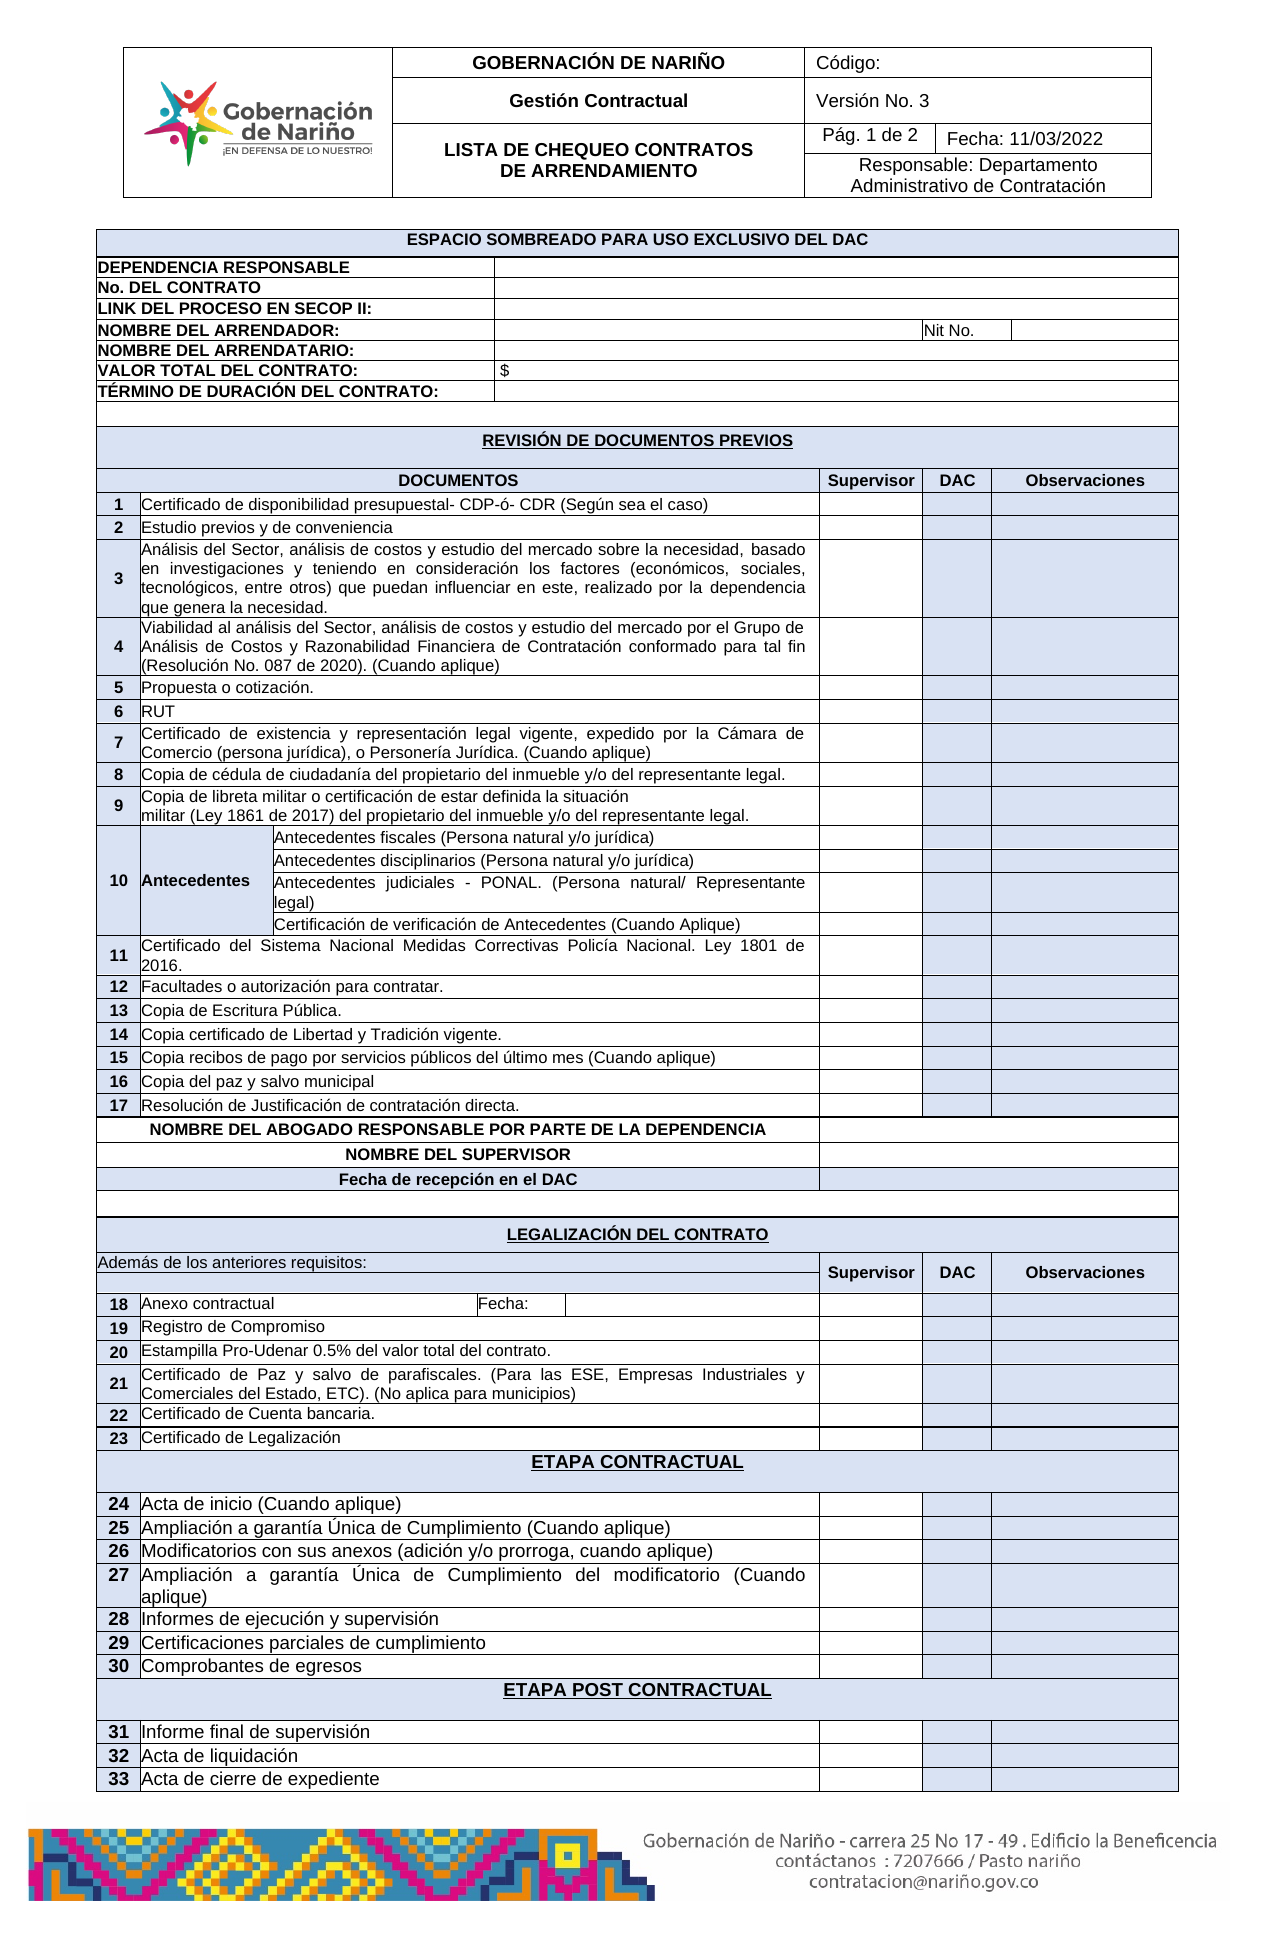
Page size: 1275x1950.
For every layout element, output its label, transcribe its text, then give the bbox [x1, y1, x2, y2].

table_cell Estampilla Pro-Udenar 0.5% del valor total del contrato. [141, 1341, 819, 1363]
table_cell [820, 676, 922, 699]
table_cell REVISIÓN DE DOCUMENTOS PREVIOS [97, 427, 1178, 468]
table_cell [923, 1540, 991, 1563]
table_cell No. DEL CONTRATO [97, 278, 494, 298]
table_cell [923, 1070, 991, 1093]
table_cell Copia de Escritura Pública. [141, 999, 819, 1022]
table_cell [820, 1517, 922, 1539]
table_cell [820, 1655, 922, 1678]
table_cell [820, 540, 922, 617]
table_cell Copia del paz y salvo municipal [141, 1070, 819, 1093]
table_cell Facultades o autorización para contratar. [141, 976, 819, 998]
table_cell Estudio previos y de conveniencia [141, 516, 819, 539]
table_cell Acta de cierre de expediente [141, 1768, 819, 1791]
table_cell 17 [97, 1094, 140, 1116]
table_cell [820, 1294, 922, 1316]
table_cell [820, 936, 922, 974]
table_cell [923, 1023, 991, 1046]
table_cell [820, 1168, 1178, 1190]
table_cell Viabilidad al análisis del Sector, análisis de costos y estudio del mercado por el Grupo de Análisis de Costos y Razonabilidad Financiera de Contratación conformado para tal fin (Resolución No. 087 de 2020). (Cuando aplique) [141, 618, 819, 675]
table_cell 29 [97, 1632, 140, 1654]
table_cell [923, 1721, 991, 1743]
table_cell [992, 1632, 1178, 1654]
table_cell 27 [97, 1564, 140, 1607]
table_cell [992, 787, 1178, 825]
table_cell Modificatorios con sus anexos (adición y/o prorroga, cuando aplique) [141, 1540, 819, 1563]
table_cell [820, 999, 922, 1022]
table_cell [820, 1632, 922, 1654]
table_cell [923, 493, 991, 515]
table_cell [923, 1632, 991, 1654]
table_cell [820, 516, 922, 539]
table_cell [495, 258, 1178, 277]
table_cell Certificado de disponibilidad presupuestal- CDP-ó- CDR (Según sea el caso) [141, 493, 819, 515]
table_cell [820, 826, 922, 848]
table_cell 7 [97, 724, 140, 762]
table_cell [820, 1118, 1178, 1142]
table_cell [992, 763, 1178, 786]
table_cell [923, 976, 991, 998]
table_cell [992, 724, 1178, 762]
table_cell NOMBRE DEL ABOGADO RESPONSABLE POR PARTE DE LA DEPENDENCIA [97, 1118, 819, 1142]
table_cell Ampliación a garantía Única de Cumplimiento del modificatorio (Cuando aplique) [141, 1564, 819, 1607]
table_cell Observaciones [992, 469, 1178, 492]
table_cell Nit No. [923, 320, 1011, 340]
table_cell [992, 1768, 1178, 1791]
table_cell [992, 516, 1178, 539]
table_cell 16 [97, 1070, 140, 1093]
table_cell 3 [97, 540, 140, 617]
table_cell LINK DEL PROCESO EN SECOP II: [97, 299, 494, 319]
table_cell 22 [97, 1404, 140, 1426]
table_cell [923, 676, 991, 699]
table_cell [923, 936, 991, 974]
table_cell [923, 1517, 991, 1539]
table_cell LEGALIZACIÓN DEL CONTRATO [97, 1218, 1178, 1252]
table_cell 21 [97, 1365, 140, 1403]
table_cell [820, 976, 922, 998]
table_cell Además de los anteriores requisitos: [97, 1253, 819, 1272]
table_cell [820, 850, 922, 872]
table_cell Certificaciones parciales de cumplimiento [141, 1632, 819, 1654]
table_cell 32 [97, 1744, 140, 1767]
table_cell [820, 1404, 922, 1426]
table_cell 5 [97, 676, 140, 699]
table_cell [820, 1721, 922, 1743]
table_cell [992, 1094, 1178, 1116]
table_cell [923, 1564, 991, 1607]
table_cell [820, 1023, 922, 1046]
table_header ESPACIO SOMBREADO PARA USO EXCLUSIVO DEL DAC [97, 230, 1178, 256]
table_cell [992, 999, 1178, 1022]
table_cell [992, 850, 1178, 872]
table_cell [923, 1655, 991, 1678]
table_cell 20 [97, 1341, 140, 1363]
table_cell 6 [97, 700, 140, 722]
table_cell DAC [923, 469, 991, 492]
table_cell Acta de liquidación [141, 1744, 819, 1767]
table_cell [992, 1608, 1178, 1631]
table_cell [923, 1744, 991, 1767]
table_cell [820, 724, 922, 762]
table_cell [992, 1294, 1178, 1316]
table_cell [820, 1608, 922, 1631]
table_cell 8 [97, 763, 140, 786]
table_cell Supervisor [820, 1253, 922, 1292]
table_cell [923, 850, 991, 872]
table_cell 18 [97, 1294, 140, 1316]
table_cell [992, 1428, 1178, 1450]
table_cell Informes de ejecución y supervisión [141, 1608, 819, 1631]
table_cell Certificación de verificación de Antecedentes (Cuando Aplique) [274, 913, 819, 935]
table_cell 4 [97, 618, 140, 675]
table_cell Certificado de existencia y representación legal vigente, expedido por la Cámara de Comercio (persona jurídica), o Personería Jurídica. (Cuando aplique) [141, 724, 819, 762]
table_cell 30 [97, 1655, 140, 1678]
table_cell 23 [97, 1428, 140, 1450]
table_cell Propuesta o cotización. [141, 676, 819, 699]
table_cell Comprobantes de egresos [141, 1655, 819, 1678]
table_cell 10 [97, 826, 140, 935]
table_cell 25 [97, 1517, 140, 1539]
table_cell 11 [97, 936, 140, 974]
table_cell [820, 700, 922, 722]
table_cell 31 [97, 1721, 140, 1743]
table_cell [820, 1540, 922, 1563]
table_cell 9 [97, 787, 140, 825]
table_cell [992, 676, 1178, 699]
table_cell [992, 826, 1178, 848]
table_cell 26 [97, 1540, 140, 1563]
table_cell [820, 1365, 922, 1403]
table_cell [923, 516, 991, 539]
table_cell [97, 1191, 1178, 1216]
table_cell Ampliación a garantía Única de Cumplimiento (Cuando aplique) [141, 1517, 819, 1539]
table_cell [923, 618, 991, 675]
table_cell Antecedentes judiciales - PONAL. (Persona natural/ Representante legal) [274, 873, 819, 912]
table_cell [923, 1493, 991, 1516]
table_cell [820, 1428, 922, 1450]
table_cell [97, 402, 1178, 426]
table_cell [820, 1768, 922, 1791]
table_cell ETAPA CONTRACTUAL [97, 1451, 1178, 1492]
table_cell 28 [97, 1608, 140, 1631]
table_cell 15 [97, 1047, 140, 1069]
table_cell 2 [97, 516, 140, 539]
table_cell [992, 976, 1178, 998]
table_cell Análisis del Sector, análisis de costos y estudio del mercado sobre la necesidad, basado en investigaciones y teniendo en consideración los factores (económicos, sociales, tecnológicos, entre otros) que puedan influenciar en este, realizado por la dependencia que genera la necesidad. [141, 540, 819, 617]
table_cell [992, 1564, 1178, 1607]
table_cell [992, 1023, 1178, 1046]
table_cell NOMBRE DEL ARRENDADOR: [97, 320, 494, 340]
table_cell [495, 299, 1178, 319]
table_cell [820, 913, 922, 935]
table_cell [923, 1404, 991, 1426]
table_cell ETAPA POST CONTRACTUAL [97, 1679, 1178, 1720]
table_cell [992, 493, 1178, 515]
table_cell [1012, 320, 1178, 340]
table_cell [923, 787, 991, 825]
picture [134, 77, 382, 168]
table_cell [820, 1317, 922, 1340]
table_cell [992, 1317, 1178, 1340]
table_cell [923, 1047, 991, 1069]
table_cell VALOR TOTAL DEL CONTRATO: [97, 361, 494, 380]
table_cell [923, 913, 991, 935]
table_cell [820, 1143, 1178, 1167]
table_cell [820, 1744, 922, 1767]
table_cell Acta de inicio (Cuando aplique) [141, 1493, 819, 1516]
table_cell 1 [97, 493, 140, 515]
table_cell 12 [97, 976, 140, 998]
table_cell Supervisor [820, 469, 922, 492]
table_cell Antecedentes [141, 826, 273, 935]
table_cell [992, 1744, 1178, 1767]
table_cell [923, 1365, 991, 1403]
table_cell Antecedentes fiscales (Persona natural y/o jurídica) [274, 826, 819, 848]
table_cell [820, 1341, 922, 1363]
table_cell Fecha: [478, 1294, 565, 1316]
table_cell [923, 700, 991, 722]
table_cell [992, 1655, 1178, 1678]
table_cell Copia de libreta militar o certificación de estar definida la situación militar (Ley 1861 de 2017) del propietario del inmueble y/o del representante legal. [141, 787, 819, 825]
table_cell Certificado de Legalización [141, 1428, 819, 1450]
table_cell [820, 1070, 922, 1093]
table_cell [923, 1317, 991, 1340]
table_cell [992, 700, 1178, 722]
table_cell 13 [97, 999, 140, 1022]
table_cell [820, 493, 922, 515]
table_cell Informe final de supervisión [141, 1721, 819, 1743]
table_cell [992, 1721, 1178, 1743]
table_cell [923, 1428, 991, 1450]
table_cell [992, 1365, 1178, 1403]
table_cell [923, 999, 991, 1022]
table_cell [820, 763, 922, 786]
picture [26, 1802, 1230, 1901]
table_cell [992, 1540, 1178, 1563]
table_cell [495, 381, 1178, 401]
table_cell [923, 540, 991, 617]
table_cell 19 [97, 1317, 140, 1340]
table_cell Fecha de recepción en el DAC [97, 1168, 819, 1190]
table_cell [992, 1070, 1178, 1093]
table_cell $ [495, 361, 1178, 380]
table_cell [820, 1094, 922, 1116]
table_cell [923, 826, 991, 848]
table_cell 14 [97, 1023, 140, 1046]
table_cell [923, 724, 991, 762]
table_cell Observaciones [992, 1253, 1178, 1292]
table_cell [992, 1341, 1178, 1363]
table_cell [820, 873, 922, 912]
table_cell Copia de cédula de ciudadanía del propietario del inmueble y/o del representante legal. [141, 763, 819, 786]
table_cell RUT [141, 700, 819, 722]
table_cell Certificado del Sistema Nacional Medidas Correctivas Policía Nacional. Ley 1801 de 2016. [141, 936, 819, 974]
table_cell [923, 1341, 991, 1363]
table_cell [992, 873, 1178, 912]
table_cell [923, 873, 991, 912]
table_cell [992, 618, 1178, 675]
table_cell DEPENDENCIA RESPONSABLE [97, 258, 494, 277]
table_cell Registro de Compromiso [141, 1317, 819, 1340]
table_cell [495, 320, 922, 340]
table_cell [97, 1273, 819, 1292]
table_cell [992, 913, 1178, 935]
table_cell Certificado de Paz y salvo de parafiscales. (Para las ESE, Empresas Industriales y Comerciales del Estado, ETC). (No aplica para municipios) [141, 1365, 819, 1403]
table_cell [992, 1493, 1178, 1516]
table_cell Resolución de Justificación de contratación directa. [141, 1094, 819, 1116]
table_cell [992, 1047, 1178, 1069]
table_cell DAC [923, 1253, 991, 1292]
table_cell [566, 1294, 819, 1316]
table_cell Antecedentes disciplinarios (Persona natural y/o jurídica) [274, 850, 819, 872]
table_cell NOMBRE DEL ARRENDATARIO: [97, 341, 494, 360]
table_cell Copia certificado de Libertad y Tradición vigente. [141, 1023, 819, 1046]
table_cell NOMBRE DEL SUPERVISOR [97, 1143, 819, 1167]
table_cell DOCUMENTOS [97, 469, 819, 492]
table_cell [820, 1493, 922, 1516]
table_cell Anexo contractual [141, 1294, 477, 1316]
table_cell [923, 1768, 991, 1791]
table_cell [923, 1294, 991, 1316]
table_cell TÉRMINO DE DURACIÓN DEL CONTRATO: [97, 381, 494, 401]
table_cell [495, 341, 1178, 360]
table_cell [820, 787, 922, 825]
table_cell [820, 1564, 922, 1607]
table_cell [495, 278, 1178, 298]
table_cell [923, 1094, 991, 1116]
table_cell [992, 1404, 1178, 1426]
table_cell [992, 540, 1178, 617]
table_cell 24 [97, 1493, 140, 1516]
table_cell Copia recibos de pago por servicios públicos del último mes (Cuando aplique) [141, 1047, 819, 1069]
table_cell [923, 763, 991, 786]
table_cell Certificado de Cuenta bancaria. [141, 1404, 819, 1426]
table_cell [820, 618, 922, 675]
table_cell [820, 1047, 922, 1069]
table_cell 33 [97, 1768, 140, 1791]
table_cell [992, 936, 1178, 974]
table_cell [923, 1608, 991, 1631]
table_cell [992, 1517, 1178, 1539]
